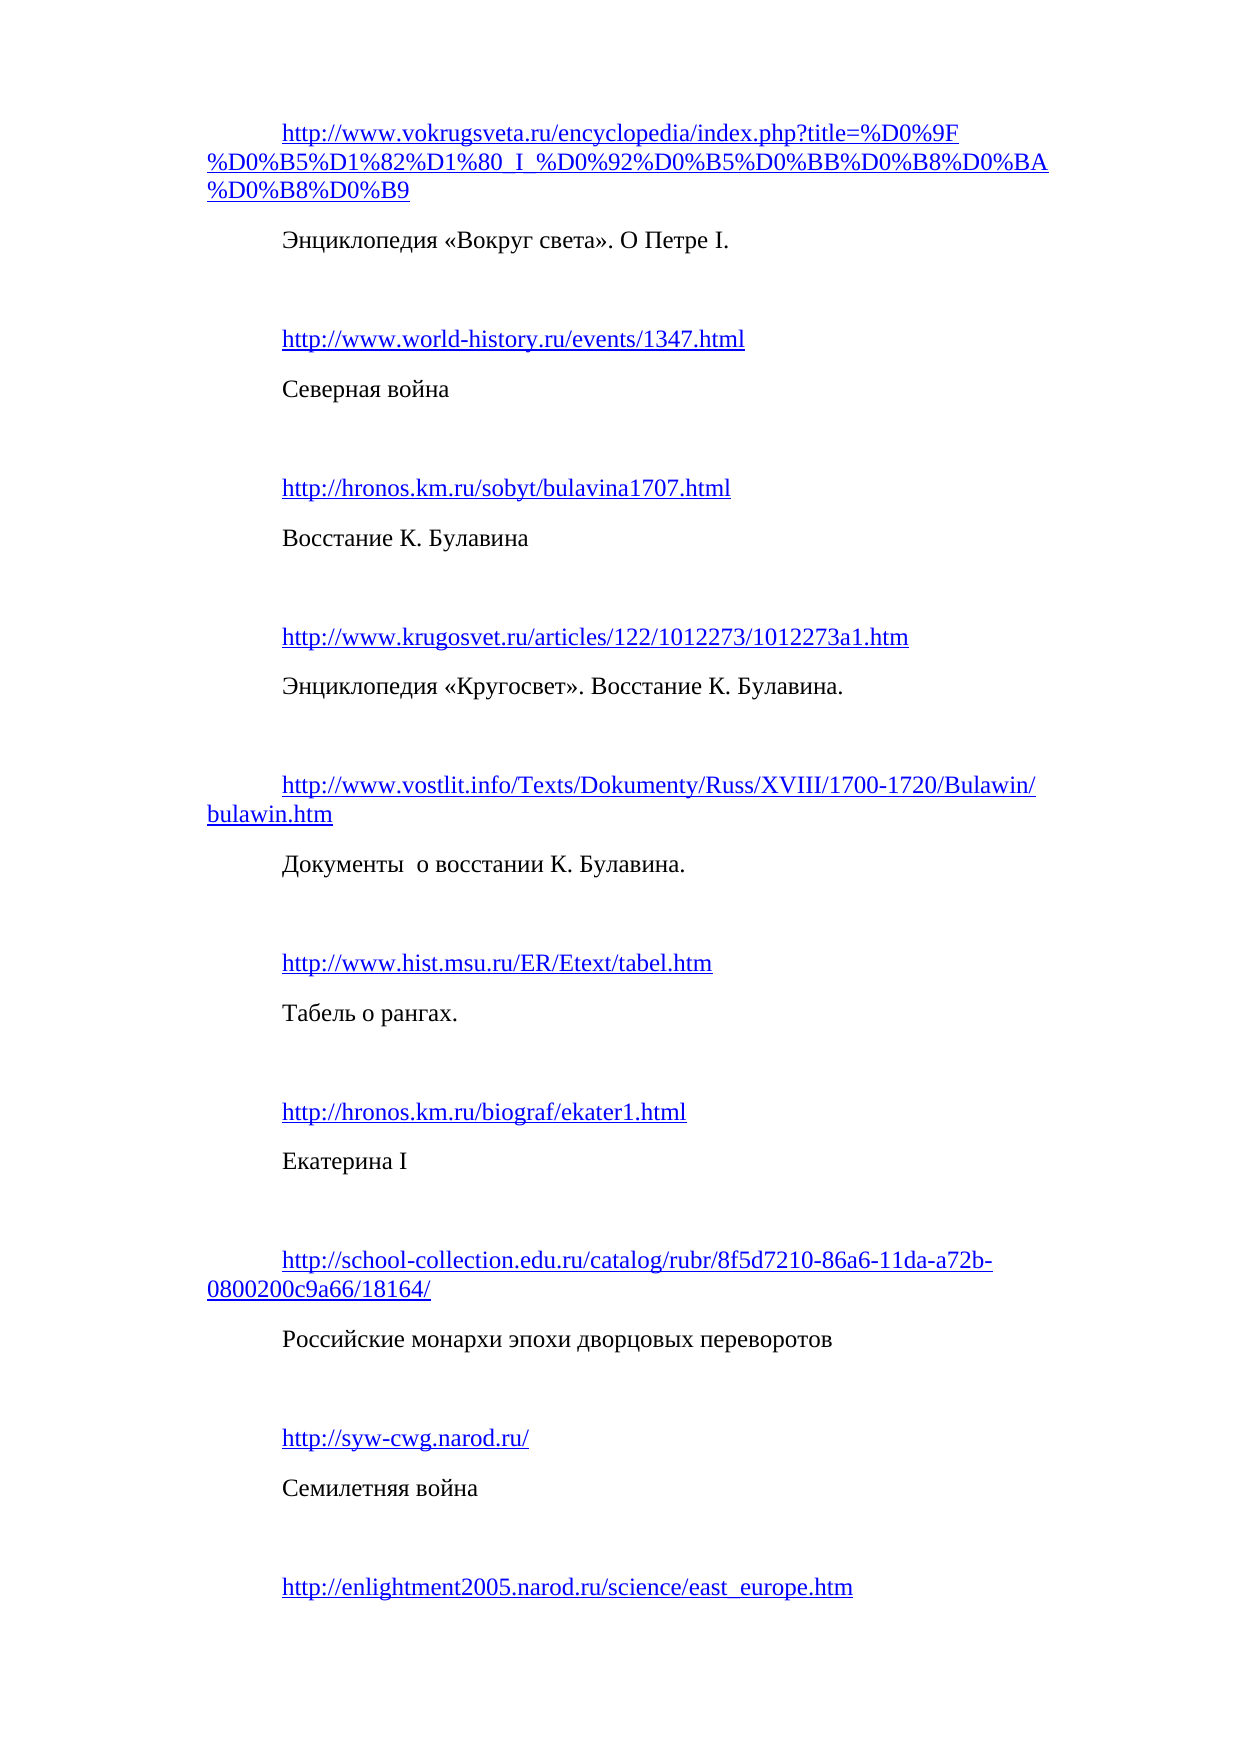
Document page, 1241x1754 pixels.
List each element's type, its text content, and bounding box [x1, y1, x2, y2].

text Табель о рангах. [207, 998, 1122, 1026]
text http://school-collection.edu.ru/catalog/rubr/8f5d7210-86a6-11da-a72b-0800200c9a66/18164/ [207, 1246, 1122, 1303]
text http://www.krugosvet.ru/articles/122/1012273/1012273a1.htm [207, 622, 1122, 651]
text http://www.vokrugsveta.ru/encyclopedia/index.php?title=%D0%9F%D0%B5%D1%82%D1%80_I_%D0%92%D0%B5%D0%BB%D0%B8%D0%BA%D0%B8%D0%B9 [207, 118, 1122, 204]
text Энциклопедия «Кругосвет». Восстание К. Булавина. [207, 671, 1122, 700]
text http://enlightment2005.narod.ru/science/east_europe.htm [207, 1572, 1122, 1601]
text Документы о восстании К. Булавина. [207, 849, 1122, 878]
text http://www.world-history.ru/events/1347.html [207, 324, 1122, 353]
text Семилетняя война [207, 1473, 1122, 1501]
text Екатерина I [207, 1146, 1122, 1175]
text http://www.vostlit.info/Texts/Dokumenty/Russ/XVIII/1700-1720/Bulawin/bulawin.htm [207, 771, 1122, 828]
text http://syw-cwg.narod.ru/ [207, 1423, 1122, 1452]
text http://www.hist.msu.ru/ER/Etext/tabel.htm [207, 948, 1122, 977]
text http://hronos.km.ru/sobyt/bulavina1707.html [207, 473, 1122, 502]
text Энциклопедия «Вокруг света». О Петре I. [207, 225, 1122, 254]
text Восстание К. Булавина [207, 523, 1122, 551]
text Российские монархи эпохи дворцовых переворотов [207, 1324, 1122, 1353]
text http://hronos.km.ru/biograf/ekater1.html [207, 1097, 1122, 1126]
text Северная война [207, 374, 1122, 403]
